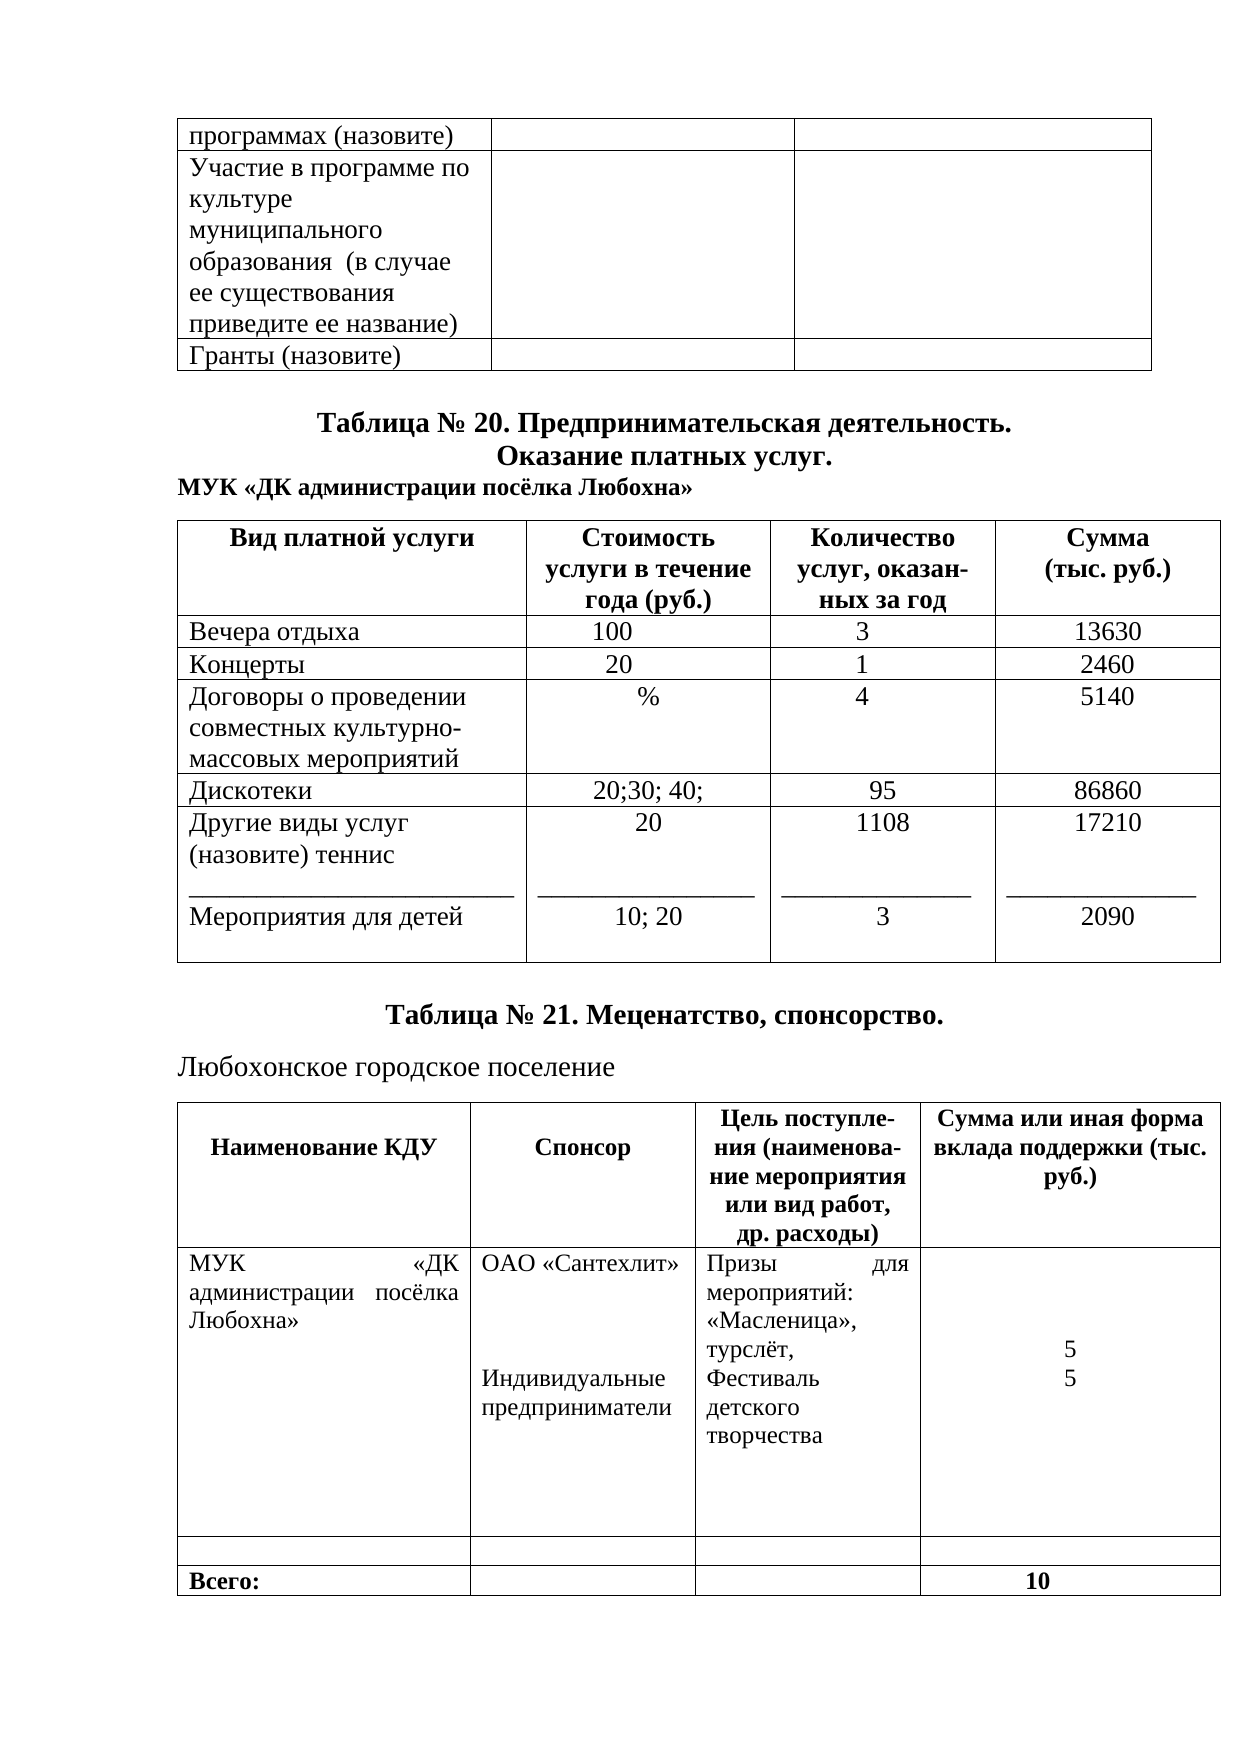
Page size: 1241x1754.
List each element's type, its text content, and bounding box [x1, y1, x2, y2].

table_cell [492, 151, 794, 338]
table_cell 17210 ______________ 2090 [996, 807, 1220, 962]
table_header Наименование КДУ [178, 1103, 470, 1247]
table_cell [795, 151, 1151, 338]
table_cell Договоры о проведении совместных культурно-массовых мероприятий [178, 680, 526, 773]
table_cell 86860 [996, 774, 1220, 806]
table_cell 95 [771, 774, 995, 806]
table_cell [921, 1537, 1220, 1565]
table_cell 3 [771, 616, 995, 647]
table_cell МУК «ДК администрации посёлка Любохна» [178, 1248, 470, 1536]
text Оказание платных услуг. [177, 438, 1152, 472]
table_cell Концерты [178, 648, 526, 679]
table_cell [492, 119, 794, 150]
text Таблица № 20. Предпринимательская деятельность. [177, 405, 1152, 438]
text Таблица № 21. Меценатство, спонсорство. [177, 997, 1152, 1030]
table_cell [696, 1537, 920, 1565]
table_cell 20 [527, 648, 770, 679]
table_cell % [527, 680, 770, 773]
table_cell 4 [771, 680, 995, 773]
table_cell 5140 [996, 680, 1220, 773]
table_cell [471, 1566, 695, 1595]
table_header Количество услуг, оказан-ных за год [771, 521, 995, 614]
table_cell 10 [921, 1566, 1220, 1595]
table_cell 1108 ______________ 3 [771, 807, 995, 962]
table_cell Призы для мероприятий: «Масленица», турслёт, Фестиваль детского творчества [696, 1248, 920, 1536]
table_cell 100 [527, 616, 770, 647]
table_cell ОАО «Сантехлит» Индивидуальные предприниматели [471, 1248, 695, 1536]
table_cell [795, 339, 1151, 370]
table_cell [178, 1537, 470, 1565]
table_cell Вечера отдыха [178, 616, 526, 647]
table_header Сумма (тыс. руб.) [996, 521, 1220, 614]
table_header Стоимость услуги в течение года (руб.) [527, 521, 770, 614]
table_cell 1 [771, 648, 995, 679]
table_cell Гранты (назовите) [178, 339, 491, 370]
text МУК «ДК администрации посёлка Любохна» [177, 472, 1152, 501]
table_header Вид платной услуги [178, 521, 526, 614]
table_header Цель поступле-ния (наименова-ние мероприятия или вид работ, др. расходы) [696, 1103, 920, 1247]
table_cell [795, 119, 1151, 150]
table_cell 20;30; 40; [527, 774, 770, 806]
table_cell 2460 [996, 648, 1220, 679]
table_cell [471, 1537, 695, 1565]
table_cell [696, 1566, 920, 1595]
table_header Сумма или иная форма вклада поддержки (тыс. руб.) [921, 1103, 1220, 1247]
table_cell Участие в программе по культуре муниципального образования (в случае ее существования приведите ее название) [178, 151, 491, 338]
table_cell [492, 339, 794, 370]
table_cell 5 5 [921, 1248, 1220, 1536]
table_cell Дискотеки [178, 774, 526, 806]
table_cell Другие виды услуг (назовите) теннис ________________________ Мероприятия для детей [178, 807, 526, 962]
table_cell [178, 119, 491, 150]
table_cell Всего: [178, 1566, 470, 1595]
text Любохонское городское поселение [177, 1049, 1152, 1083]
table_cell 20 ________________ 10; 20 [527, 807, 770, 962]
table_header Спонсор [471, 1103, 695, 1247]
table_cell 13630 [996, 616, 1220, 647]
